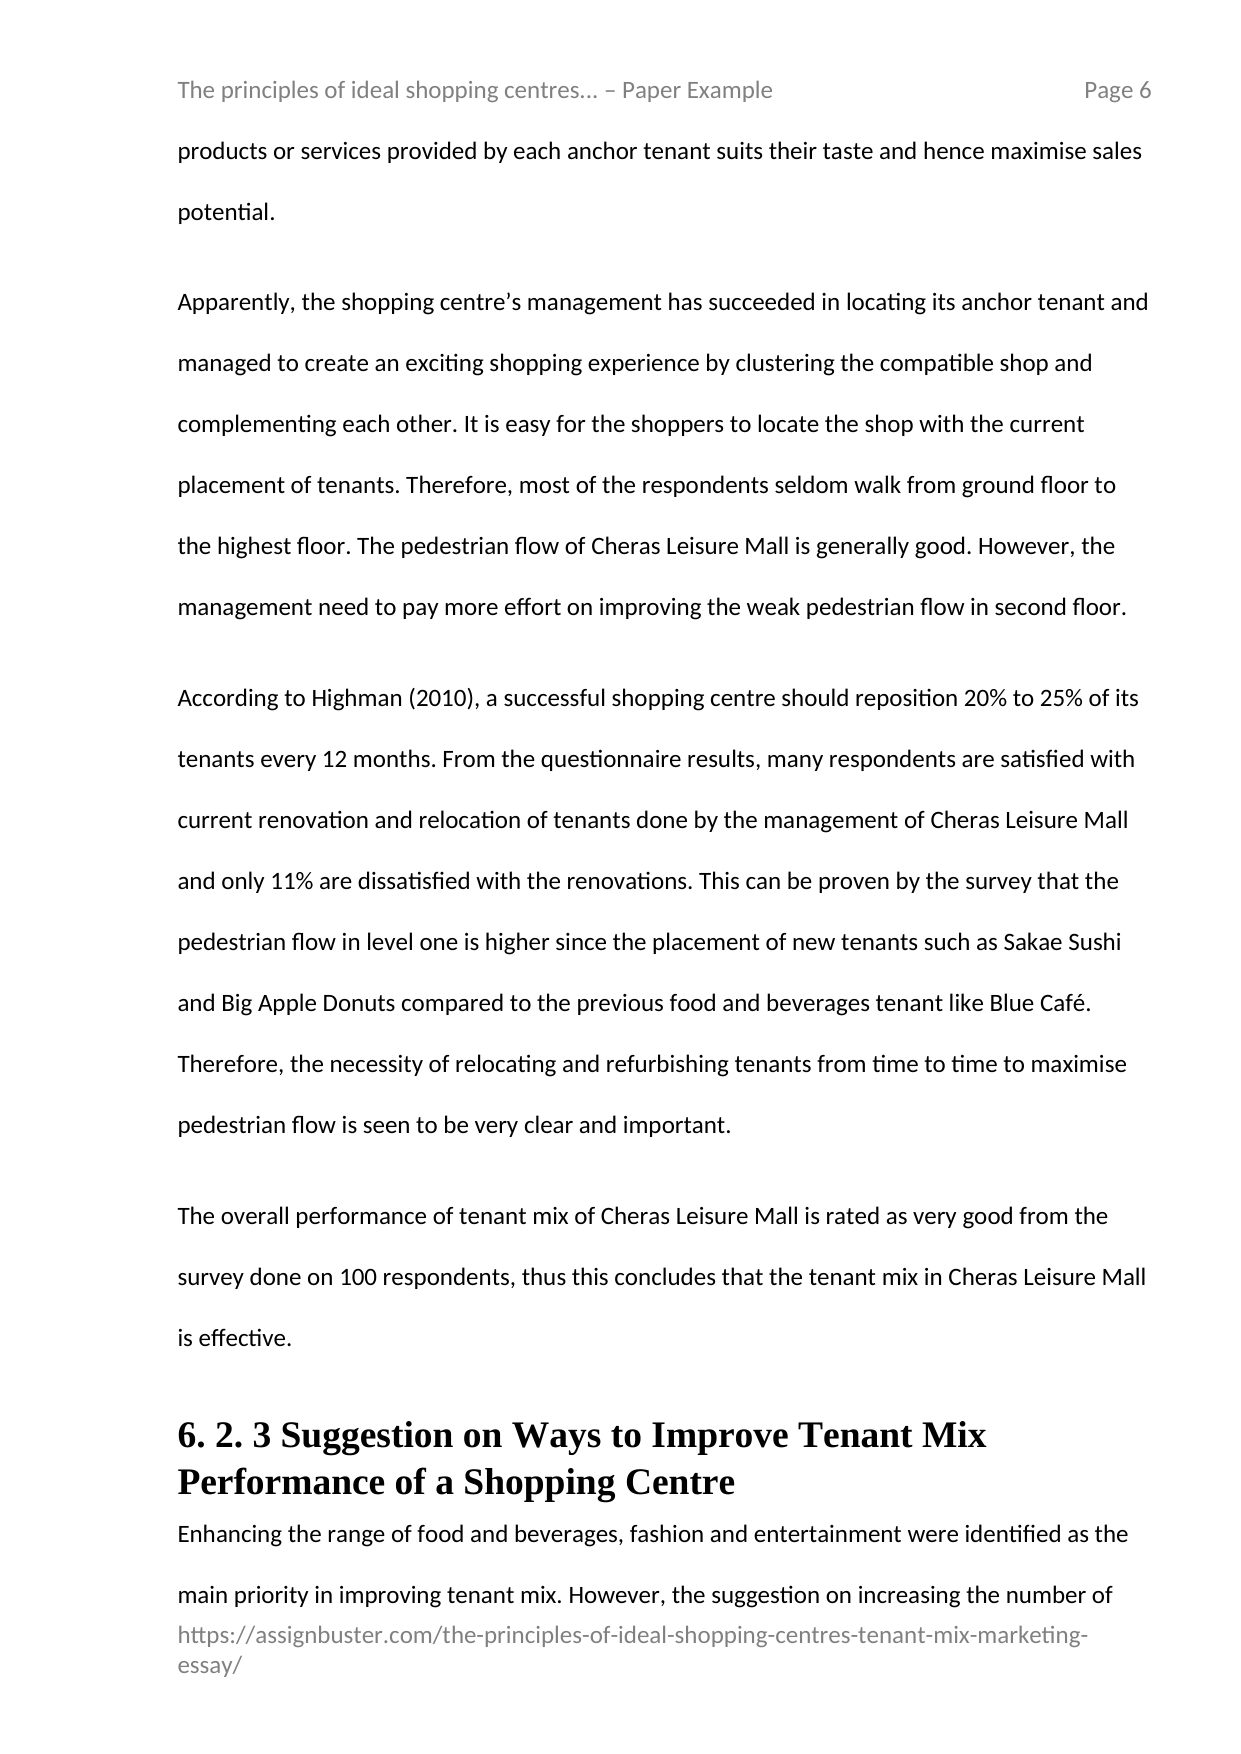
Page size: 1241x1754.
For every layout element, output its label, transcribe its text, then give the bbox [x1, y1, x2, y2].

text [177, 1518, 1152, 1610]
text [177, 135, 1152, 226]
subtitle 6. 2. 3 Suggestion on Ways to Improve Tenant Mix Performance of a Shopping Centre [177, 1412, 1152, 1502]
text According to Highman (2010), a successful shopping centre should reposition 20% to 25% of its tenants every 12 months. From the questionnaire results, many respondents are satisfied with current renovation and relocation of tenants done by the management of Cheras Leisure Mall and only 11% are dissatisfied with the renovations. This can be proven by the survey that the pedestrian flow in level one is higher since the placement of new tenants such as Sakae Sushi and Big Apple Donuts compared to the previous food and beverages tenant like Blue Café. Therefore, the necessity of relocating and refurbishing tenants from time to time to maximise pedestrian flow is seen to be very clear and important. [177, 682, 1152, 1140]
text Apparently, the shopping centre’s management has succeeded in locating its anchor tenant and managed to create an exciting shopping experience by clustering the compatible shop and complementing each other. It is easy for the shoppers to locate the shop with the current placement of tenants. Therefore, most of the respondents seldom walk from ground floor to the highest floor. The pedestrian flow of Cheras Leisure Mall is generally good. However, the management need to pay more effort on improving the weak pedestrian flow in second floor. [177, 286, 1152, 622]
text The overall performance of tenant mix of Cheras Leisure Mall is rated as very good from the survey done on 100 respondents, thus this concludes that the tenant mix in Cheras Leisure Mall is effective. [177, 1200, 1152, 1352]
